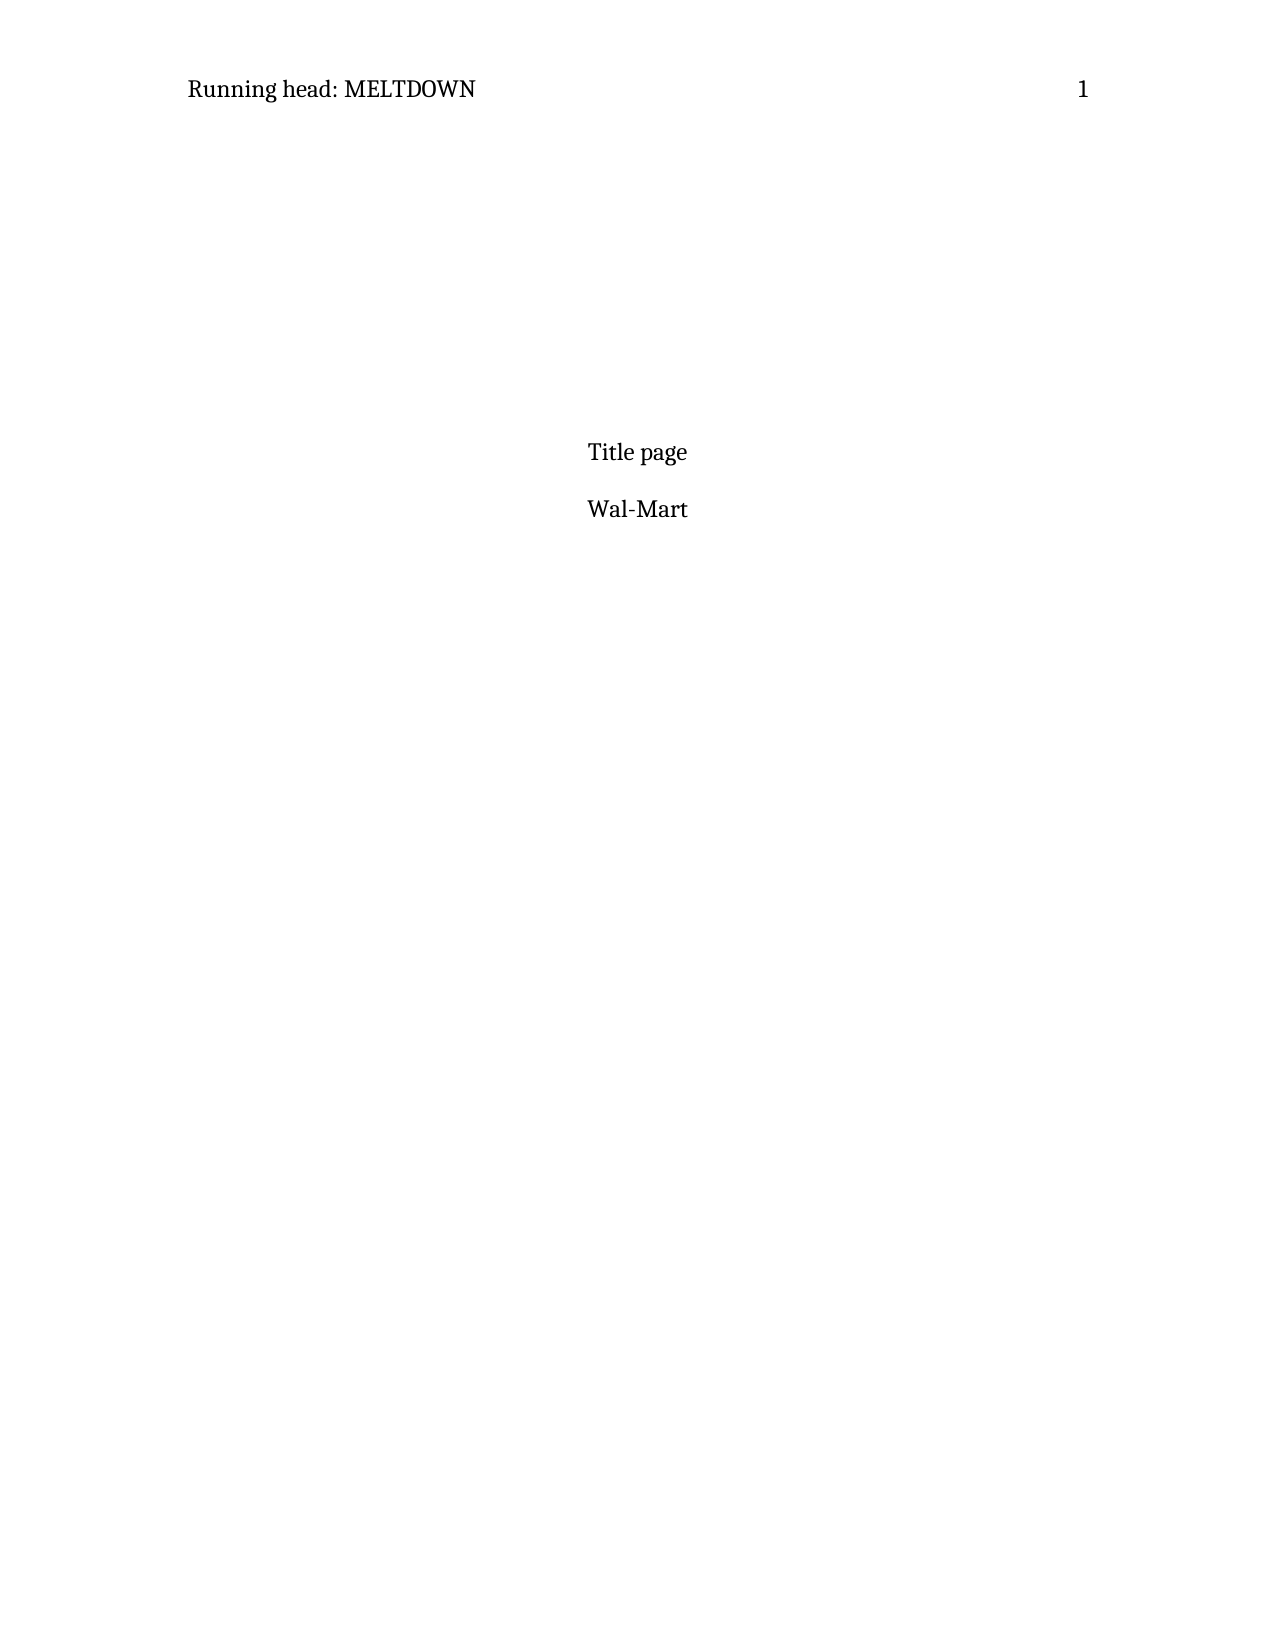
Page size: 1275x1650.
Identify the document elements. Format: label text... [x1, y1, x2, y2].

text Wal-Mart [187, 495, 1087, 524]
text Title page [187, 437, 1087, 466]
